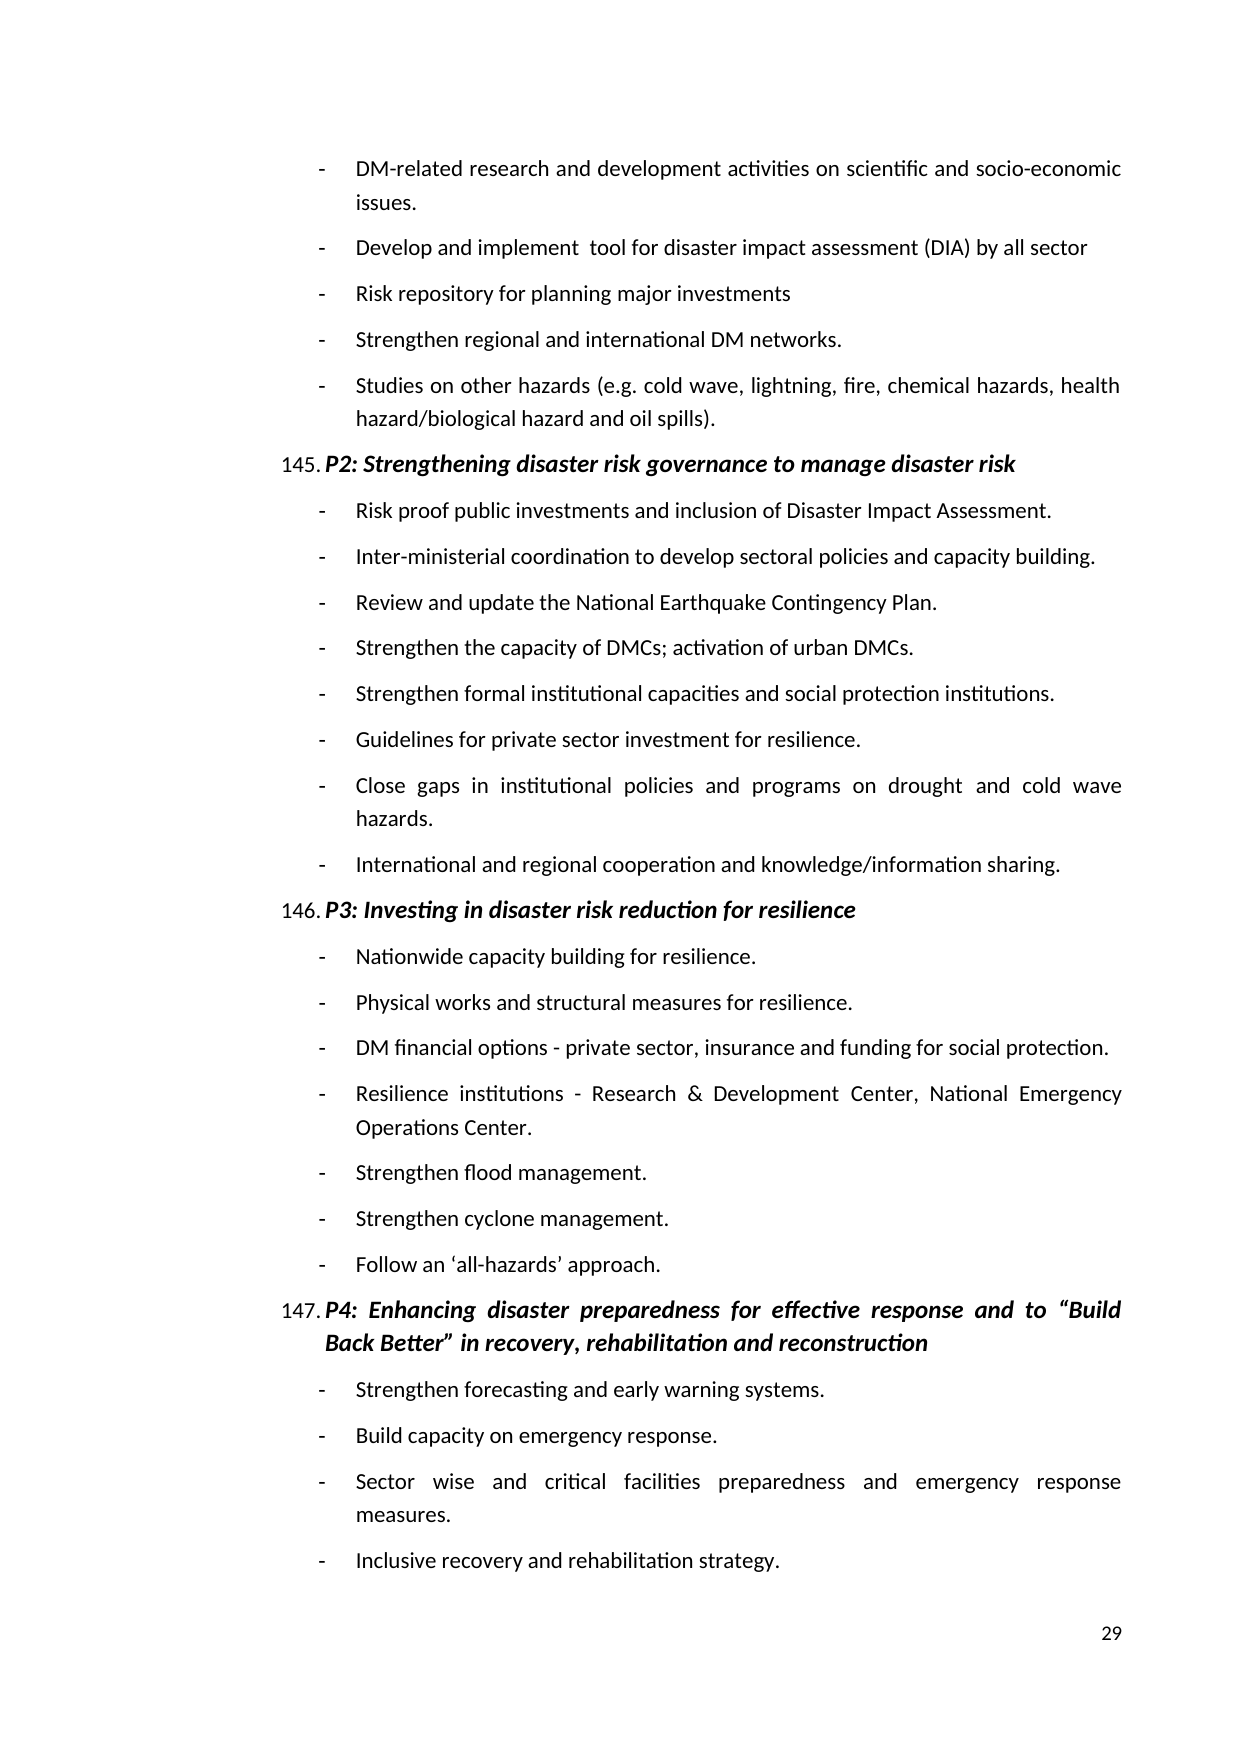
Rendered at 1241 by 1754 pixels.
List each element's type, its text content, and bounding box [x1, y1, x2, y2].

list Sector wise and critical facilities preparedness and emergency response measures. [318, 1462, 1122, 1529]
list Close gaps in institutional policies and programs on drought and cold wave hazards. [318, 767, 1122, 833]
list Physical works and structural measures for resilience. [318, 983, 1122, 1017]
list DM financial options - private sector, insurance and funding for social protection. [318, 1029, 1122, 1062]
list P2: Strengthening disaster risk governance to manage disaster risk [281, 446, 1122, 479]
list Studies on other hazards (e.g. cold wave, lightning, fire, chemical hazards, health hazard/biological hazard and oil spills). [318, 367, 1122, 433]
list Resilience institutions - Research & Development Center, National Emergency Operations Center. [318, 1075, 1122, 1142]
list Strengthen forecasting and early warning systems. [318, 1371, 1122, 1404]
list Inclusive recovery and rehabilitation strategy. [318, 1542, 1122, 1575]
list Nationwide capacity building for resilience. [318, 937, 1122, 971]
list Follow an ‘all-hazards’ approach. [318, 1246, 1122, 1279]
list Risk proof public investments and inclusion of Disaster Impact Assessment. [318, 492, 1122, 525]
list Review and update the National Earthquake Contingency Plan. [318, 583, 1122, 617]
list Strengthen flood management. [318, 1154, 1122, 1187]
list Strengthen formal institutional capacities and social protection institutions. [318, 675, 1122, 708]
list Guidelines for private sector investment for resilience. [318, 721, 1122, 754]
list Build capacity on emergency response. [318, 1417, 1122, 1450]
list Develop and implement tool for disaster impact assessment (DIA) by all sector [318, 229, 1122, 262]
list Risk repository for planning major investments [318, 275, 1122, 308]
list International and regional cooperation and knowledge/information sharing. [318, 846, 1122, 879]
list Strengthen cyclone management. [318, 1200, 1122, 1233]
list P4: Enhancing disaster preparedness for effective response and to “Build Back Better” in recovery, rehabilitation and reconstruction [281, 1292, 1122, 1358]
list P3: Investing in disaster risk reduction for resilience [281, 892, 1122, 925]
list DM-related research and development activities on scientific and socio-economic issues. [318, 150, 1122, 217]
list Strengthen regional and international DM networks. [318, 321, 1122, 354]
list Strengthen the capacity of DMCs; activation of urban DMCs. [318, 629, 1122, 662]
list Inter-ministerial coordination to develop sectoral policies and capacity building. [318, 537, 1122, 571]
